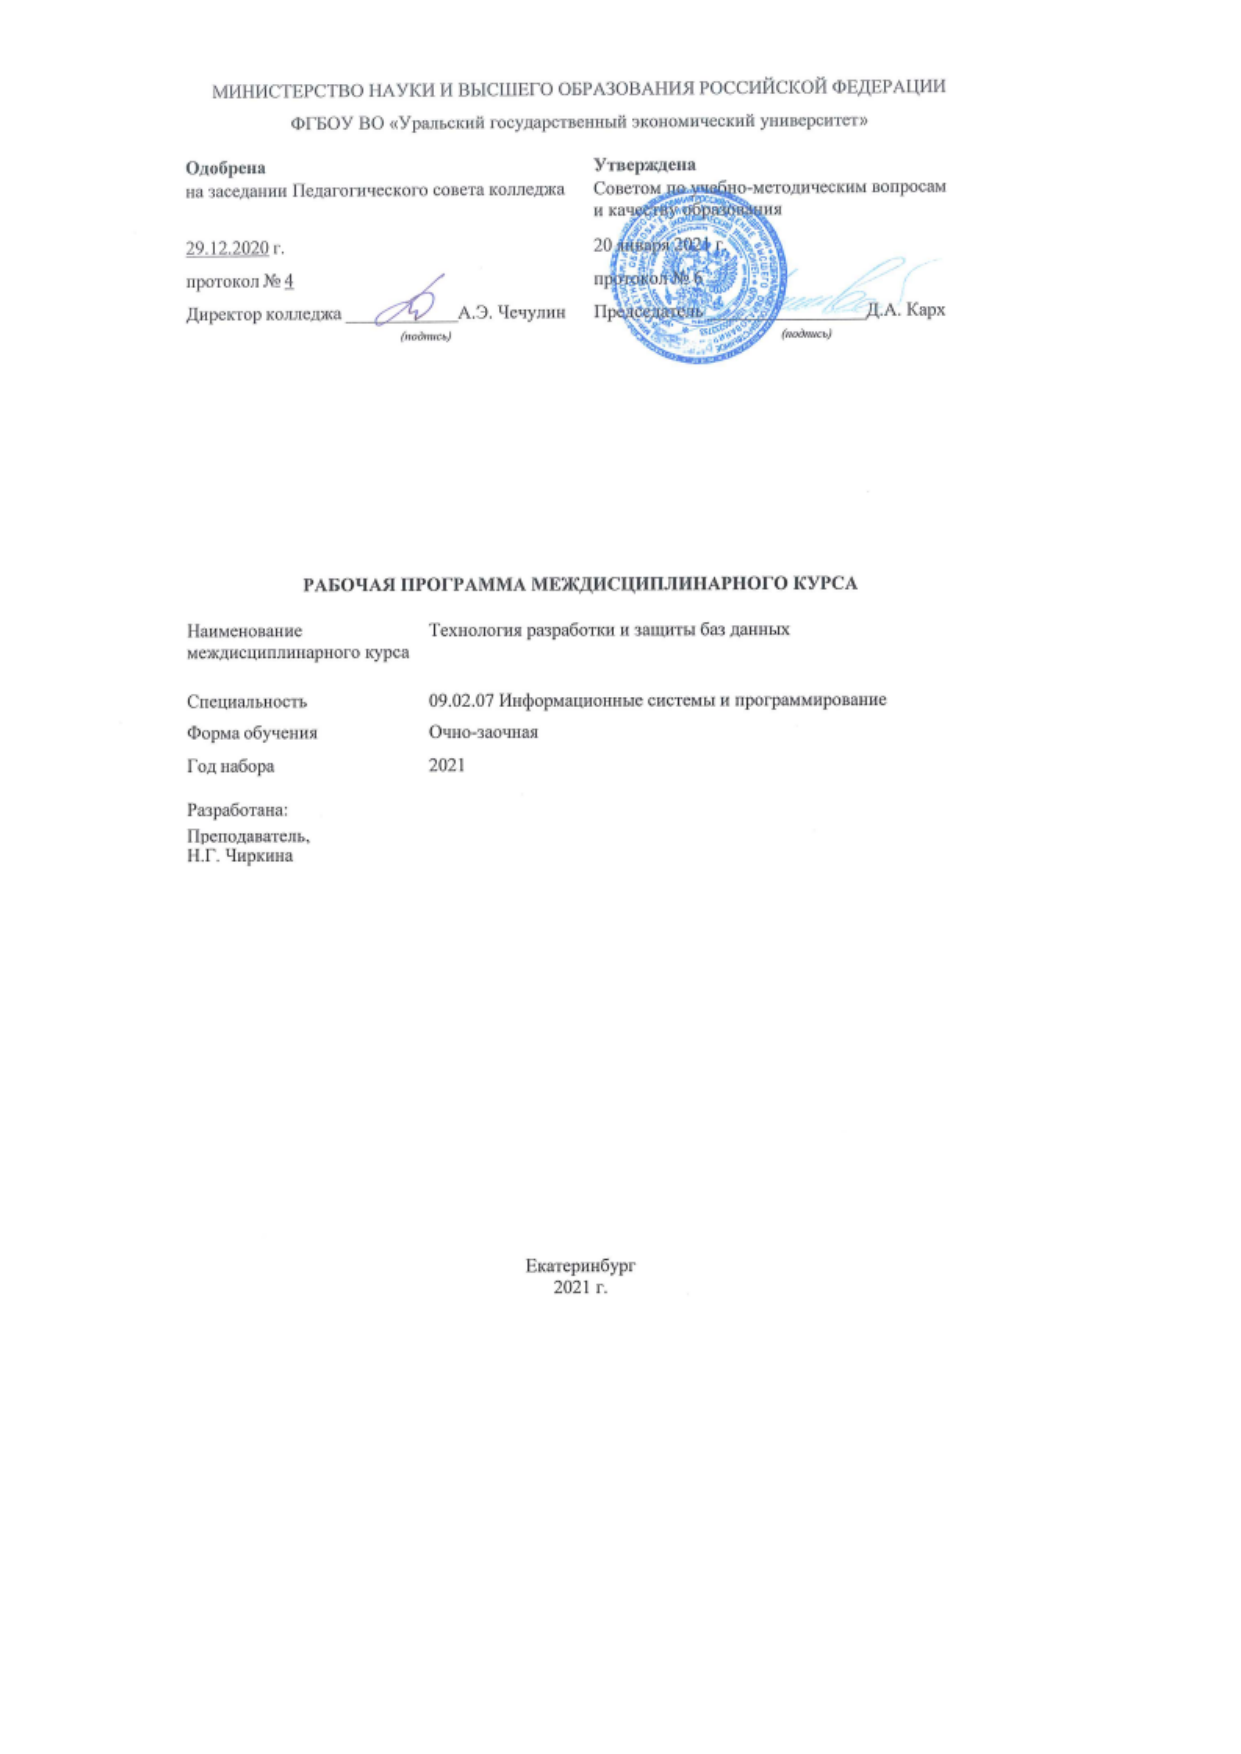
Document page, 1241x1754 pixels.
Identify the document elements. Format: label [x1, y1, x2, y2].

picture [118, 59, 983, 1320]
